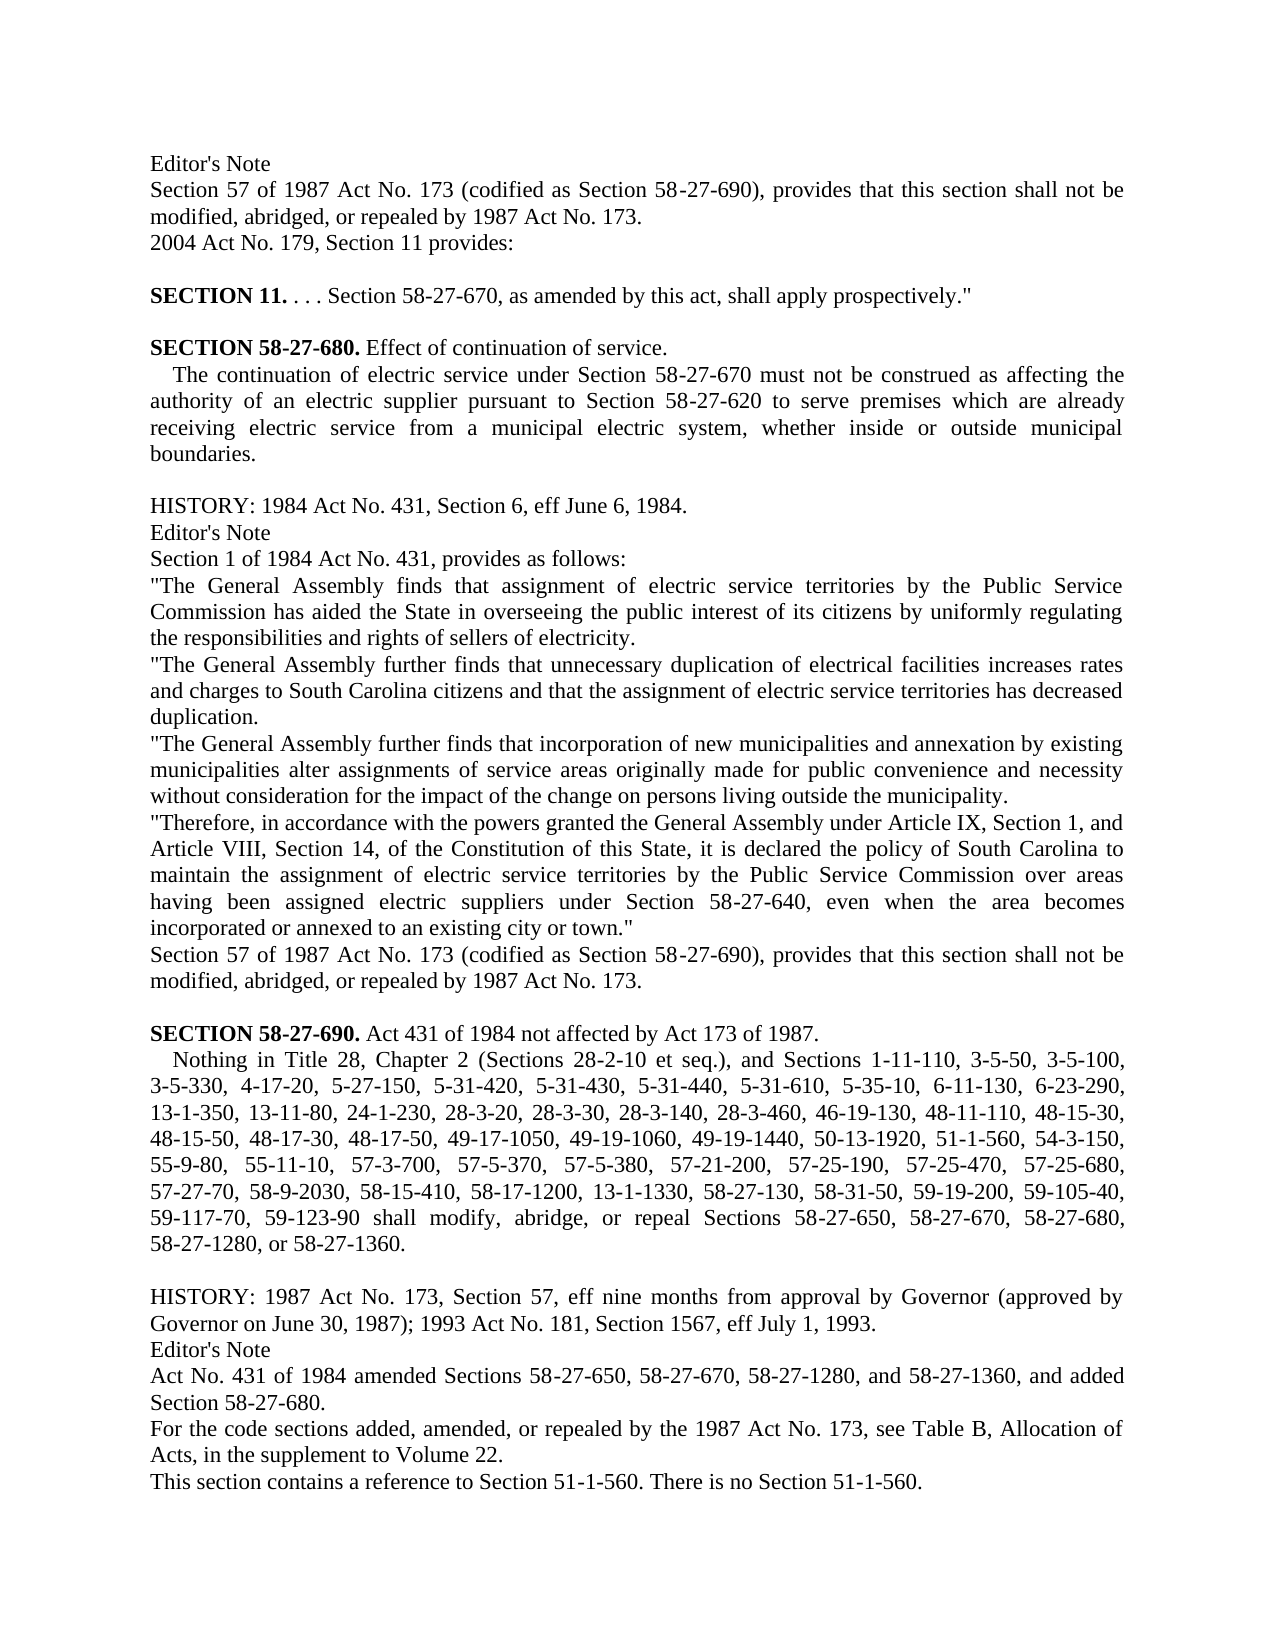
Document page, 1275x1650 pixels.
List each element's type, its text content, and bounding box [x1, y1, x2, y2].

text SECTION 11. . . . Section 58-27-670, as amended by this act, shall apply prospectively." [150, 282, 1125, 308]
text "The General Assembly finds that assignment of electric service territories by the Public Service Commission has aided the State in overseeing the public interest of its citizens by uniformly regulating the responsibilities and rights of sellers of electricity. [150, 572, 1125, 651]
text "Therefore, in accordance with the powers granted the General Assembly under Article IX, Section 1, and Article VIII, Section 14, of the Constitution of this State, it is declared the policy of South Carolina to maintain the assignment of electric service territories by the Public Service Commission over areas having been assigned electric suppliers under Section 58-27-640, even when the area becomes incorporated or annexed to an existing city or town." [150, 809, 1125, 941]
text The continuation of electric service under Section 58-27-670 must not be construed as affecting the authority of an electric supplier pursuant to Section 58-27-620 to serve premises which are already receiving electric service from a municipal electric system, whether inside or outside municipal boundaries. [150, 361, 1125, 466]
text Editor's Note [150, 1336, 1125, 1362]
text SECTION 58-27-690. Act 431 of 1984 not affected by Act 173 of 1987. [150, 1020, 1125, 1046]
text For the code sections added, amended, or repealed by the 1987 Act No. 173, see Table B, Allocation of Acts, in the supplement to Volume 22. [150, 1415, 1125, 1468]
text This section contains a reference to Section 51-1-560. There is no Section 51-1-560. [150, 1468, 1125, 1494]
text Editor's Note [150, 150, 1125, 176]
text "The General Assembly further finds that unnecessary duplication of electrical facilities increases rates and charges to South Carolina citizens and that the assignment of electric service territories has decreased duplication. [150, 651, 1125, 730]
text "The General Assembly further finds that incorporation of new municipalities and annexation by existing municipalities alter assignments of service areas originally made for public convenience and necessity without consideration for the impact of the change on persons living outside the municipality. [150, 730, 1125, 809]
text Section 1 of 1984 Act No. 431, provides as follows: [150, 545, 1125, 572]
text Editor's Note [150, 519, 1125, 545]
text HISTORY: 1984 Act No. 431, Section 6, eff June 6, 1984. [150, 493, 1125, 519]
text Nothing in Title 28, Chapter 2 (Sections 28-2-10 et seq.), and Sections 1-11-110, 3-5-50, 3-5-100, 3-5-330, 4-17-20, 5-27-150, 5-31-420, 5-31-430, 5-31-440, 5-31-610, 5-35-10, 6-11-130, 6-23-290, 13-1-350, 13-11-80, 24-1-230, 28-3-20, 28-3-30, 28-3-140, 28-3-460, 46-19-130, 48-11-110, 48-15-30, 48-15-50, 48-17-30, 48-17-50, 49-17-1050, 49-19-1060, 49-19-1440, 50-13-1920, 51-1-560, 54-3-150, 55-9-80, 55-11-10, 57-3-700, 57-5-370, 57-5-380, 57-21-200, 57-25-190, 57-25-470, 57-25-680, 57-27-70, 58-9-2030, 58-15-410, 58-17-1200, 13-1-1330, 58-27-130, 58-31-50, 59-19-200, 59-105-40, 59-117-70, 59-123-90 shall modify, abridge, or repeal Sections 58-27-650, 58-27-670, 58-27-680, 58-27-1280, or 58-27-1360. [150, 1046, 1125, 1257]
text SECTION 58-27-680. Effect of continuation of service. [150, 334, 1125, 361]
text 2004 Act No. 179, Section 11 provides: [150, 229, 1125, 255]
text Section 57 of 1987 Act No. 173 (codified as Section 58-27-690), provides that this section shall not be modified, abridged, or repealed by 1987 Act No. 173. [150, 941, 1125, 993]
text Section 57 of 1987 Act No. 173 (codified as Section 58-27-690), provides that this section shall not be modified, abridged, or repealed by 1987 Act No. 173. [150, 176, 1125, 229]
text HISTORY: 1987 Act No. 173, Section 57, eff nine months from approval by Governor (approved by Governor on June 30, 1987); 1993 Act No. 181, Section 1567, eff July 1, 1993. [150, 1283, 1125, 1336]
text Act No. 431 of 1984 amended Sections 58-27-650, 58-27-670, 58-27-1280, and 58-27-1360, and added Section 58-27-680. [150, 1362, 1125, 1415]
